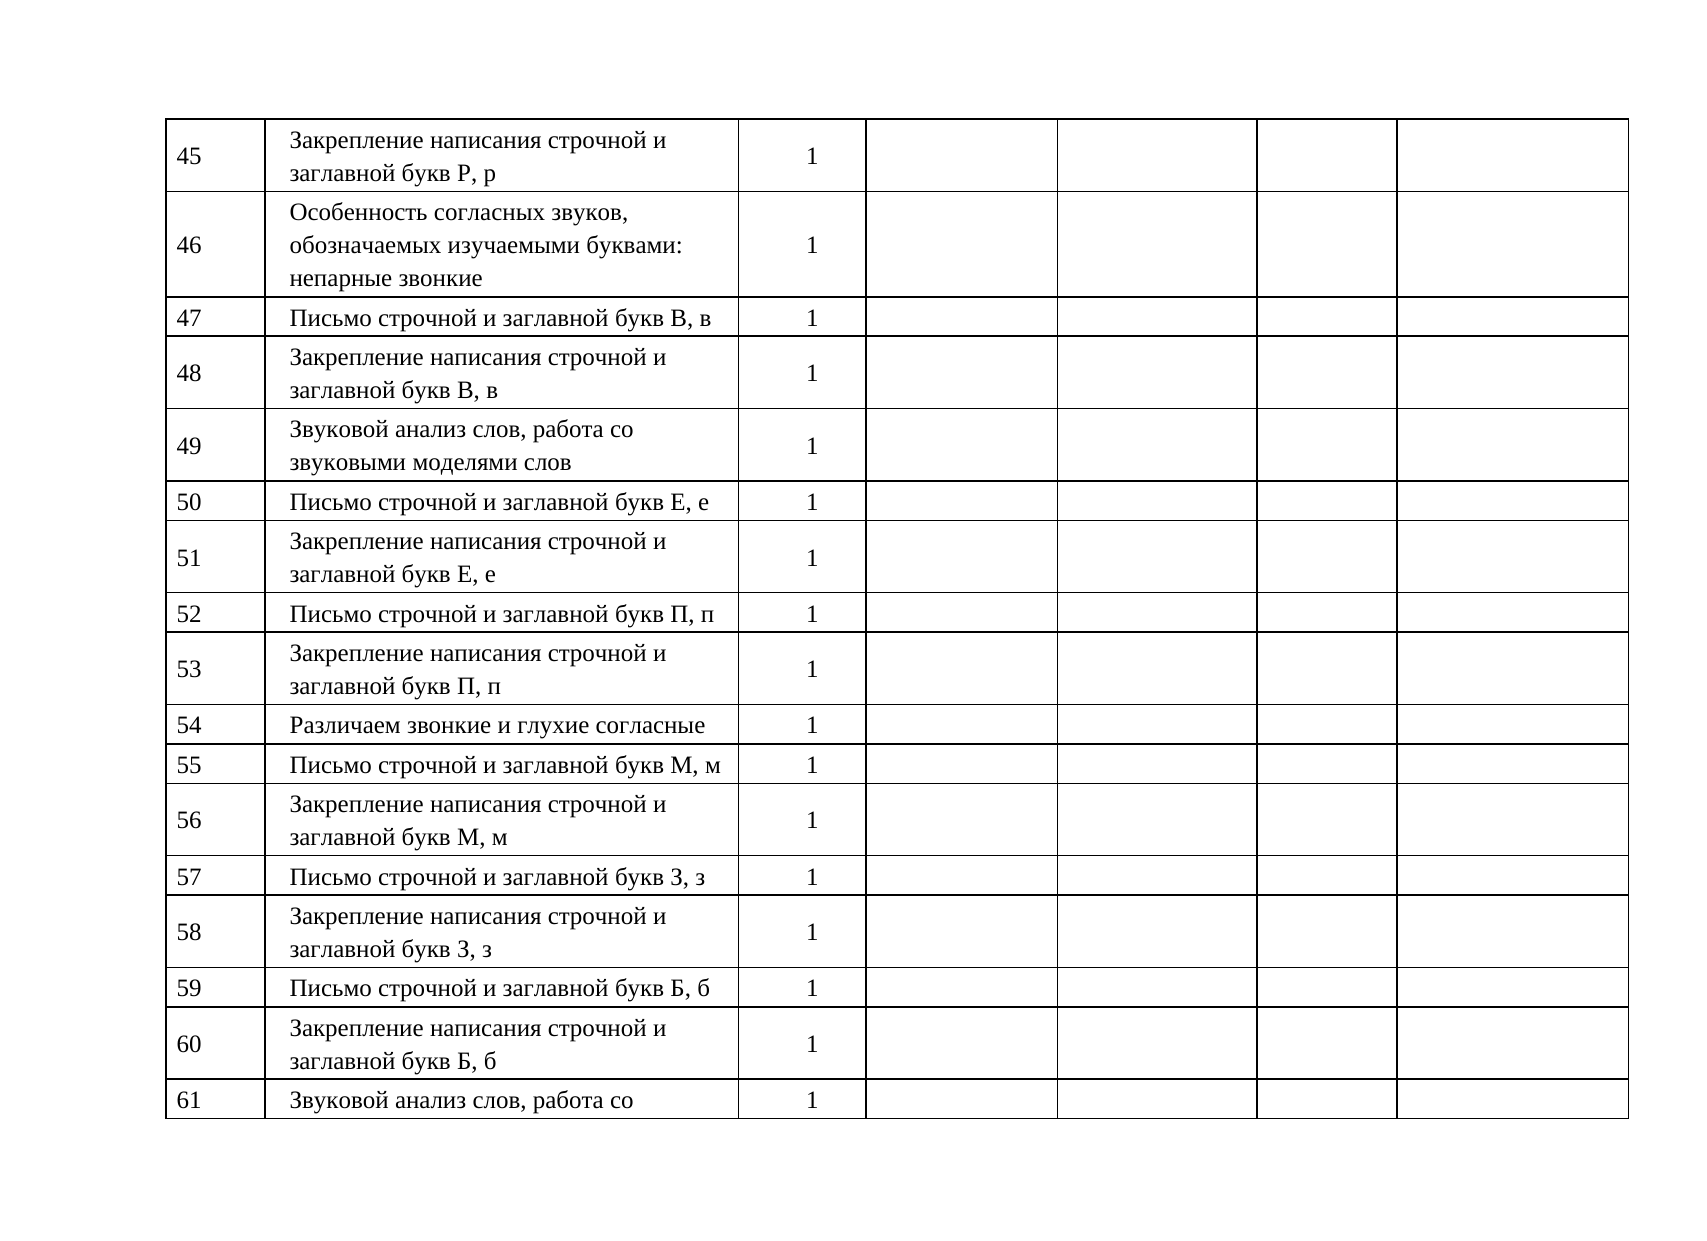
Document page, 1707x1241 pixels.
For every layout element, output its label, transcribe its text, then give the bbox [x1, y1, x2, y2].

table_cell Закрепление написания строчной и заглавной букв П, п [266, 633, 738, 704]
table_cell [867, 896, 1057, 967]
table_cell [1058, 192, 1256, 296]
table_cell [1398, 856, 1628, 894]
table_cell 1 [739, 968, 865, 1006]
table_cell [1058, 705, 1256, 743]
table_cell [1258, 192, 1396, 296]
table_cell [1398, 1080, 1628, 1118]
table_cell Письмо строчной и заглавной букв М, м [266, 745, 738, 782]
table_cell 1 [739, 298, 865, 335]
table_cell 1 [739, 482, 865, 519]
table_cell [1398, 633, 1628, 704]
table_cell [1058, 896, 1256, 967]
table_cell [1398, 482, 1628, 519]
table_cell [867, 192, 1057, 296]
table_cell 1 [739, 593, 865, 631]
table_cell [1058, 784, 1256, 855]
table_cell 55 [167, 745, 264, 782]
table_cell [867, 482, 1057, 519]
table_cell 1 [739, 705, 865, 743]
table_cell [1058, 298, 1256, 335]
table_cell [867, 745, 1057, 782]
table_cell 50 [167, 482, 264, 519]
table_cell [1258, 784, 1396, 855]
table_cell [1258, 409, 1396, 480]
table_cell [1058, 482, 1256, 519]
table_cell [1398, 337, 1628, 408]
table_cell [867, 1008, 1057, 1078]
table_cell [1058, 1080, 1256, 1118]
table_cell 54 [167, 705, 264, 743]
table_cell 60 [167, 1008, 264, 1078]
table_cell [1058, 337, 1256, 408]
table_cell [1058, 856, 1256, 894]
table_cell [1058, 633, 1256, 704]
table_cell [1398, 593, 1628, 631]
table_cell [1258, 337, 1396, 408]
table_cell Закрепление написания строчной и заглавной букв З, з [266, 896, 738, 967]
table_cell 1 [739, 784, 865, 855]
table_cell [867, 298, 1057, 335]
table_cell [867, 120, 1057, 191]
table_cell [1258, 298, 1396, 335]
table_cell [1398, 784, 1628, 855]
table_cell [1398, 745, 1628, 782]
table_cell [1258, 1080, 1396, 1118]
table_cell 47 [167, 298, 264, 335]
table_cell [1398, 896, 1628, 967]
table_cell Письмо строчной и заглавной букв Б, б [266, 968, 738, 1006]
table_cell [867, 593, 1057, 631]
table_cell [1398, 298, 1628, 335]
table_cell [867, 337, 1057, 408]
table_cell Особенность согласных звуков, обозначаемых изучаемыми буквами: непарные звонкие [266, 192, 738, 296]
table_cell Закрепление написания строчной и заглавной букв В, в [266, 337, 738, 408]
table_cell Различаем звонкие и глухие согласные [266, 705, 738, 743]
table_cell [1058, 120, 1256, 191]
table_cell [867, 1080, 1057, 1118]
table_cell [1258, 896, 1396, 967]
table_cell [867, 968, 1057, 1006]
table_cell 49 [167, 409, 264, 480]
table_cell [266, 1080, 738, 1118]
table_cell 46 [167, 192, 264, 296]
table_cell [1258, 633, 1396, 704]
table_cell [1058, 593, 1256, 631]
table_cell 61 [167, 1080, 264, 1118]
table_cell 52 [167, 593, 264, 631]
table_cell [867, 705, 1057, 743]
table_cell [1398, 409, 1628, 480]
table_cell Закрепление написания строчной и заглавной букв Р, р [266, 120, 738, 191]
table_cell [1258, 705, 1396, 743]
table_cell 59 [167, 968, 264, 1006]
table_cell 1 [739, 1080, 865, 1118]
table_cell Закрепление написания строчной и заглавной букв Е, е [266, 521, 738, 592]
table_cell 57 [167, 856, 264, 894]
table_cell [867, 521, 1057, 592]
table_cell [1258, 120, 1396, 191]
table_cell [1258, 968, 1396, 1006]
table_cell [1058, 521, 1256, 592]
table_cell 1 [739, 120, 865, 191]
table_cell [1398, 1008, 1628, 1078]
table_cell [1398, 705, 1628, 743]
table_cell [867, 409, 1057, 480]
table_cell Звуковой анализ слов, работа со звуковыми моделями слов [266, 409, 738, 480]
table_cell [1258, 593, 1396, 631]
table_cell [1398, 521, 1628, 592]
table_cell 56 [167, 784, 264, 855]
table_cell Письмо строчной и заглавной букв П, п [266, 593, 738, 631]
table_cell [1398, 120, 1628, 191]
table_cell 1 [739, 337, 865, 408]
table_cell 51 [167, 521, 264, 592]
table_cell 53 [167, 633, 264, 704]
table_cell 1 [739, 856, 865, 894]
table_cell 1 [739, 745, 865, 782]
table_cell Закрепление написания строчной и заглавной букв Б, б [266, 1008, 738, 1078]
table_cell 45 [167, 120, 264, 191]
table_cell 1 [739, 896, 865, 967]
table_cell Письмо строчной и заглавной букв В, в [266, 298, 738, 335]
table_cell [867, 633, 1057, 704]
table_cell Письмо строчной и заглавной букв Е, е [266, 482, 738, 519]
table_cell 1 [739, 521, 865, 592]
table_cell [1398, 192, 1628, 296]
table_cell [1258, 745, 1396, 782]
table_cell [867, 856, 1057, 894]
table_cell [1058, 968, 1256, 1006]
table_cell Письмо строчной и заглавной букв З, з [266, 856, 738, 894]
table_cell [1058, 409, 1256, 480]
table_cell Закрепление написания строчной и заглавной букв М, м [266, 784, 738, 855]
table_cell [1058, 1008, 1256, 1078]
table_cell 48 [167, 337, 264, 408]
table_cell 1 [739, 1008, 865, 1078]
table_cell 1 [739, 192, 865, 296]
table_cell [1058, 745, 1256, 782]
table_cell 1 [739, 409, 865, 480]
table_cell [1258, 856, 1396, 894]
table_cell 58 [167, 896, 264, 967]
table_cell 1 [739, 633, 865, 704]
table_cell [1258, 482, 1396, 519]
table_cell [1258, 1008, 1396, 1078]
table_cell [1398, 968, 1628, 1006]
table_cell [1258, 521, 1396, 592]
table_cell [867, 784, 1057, 855]
